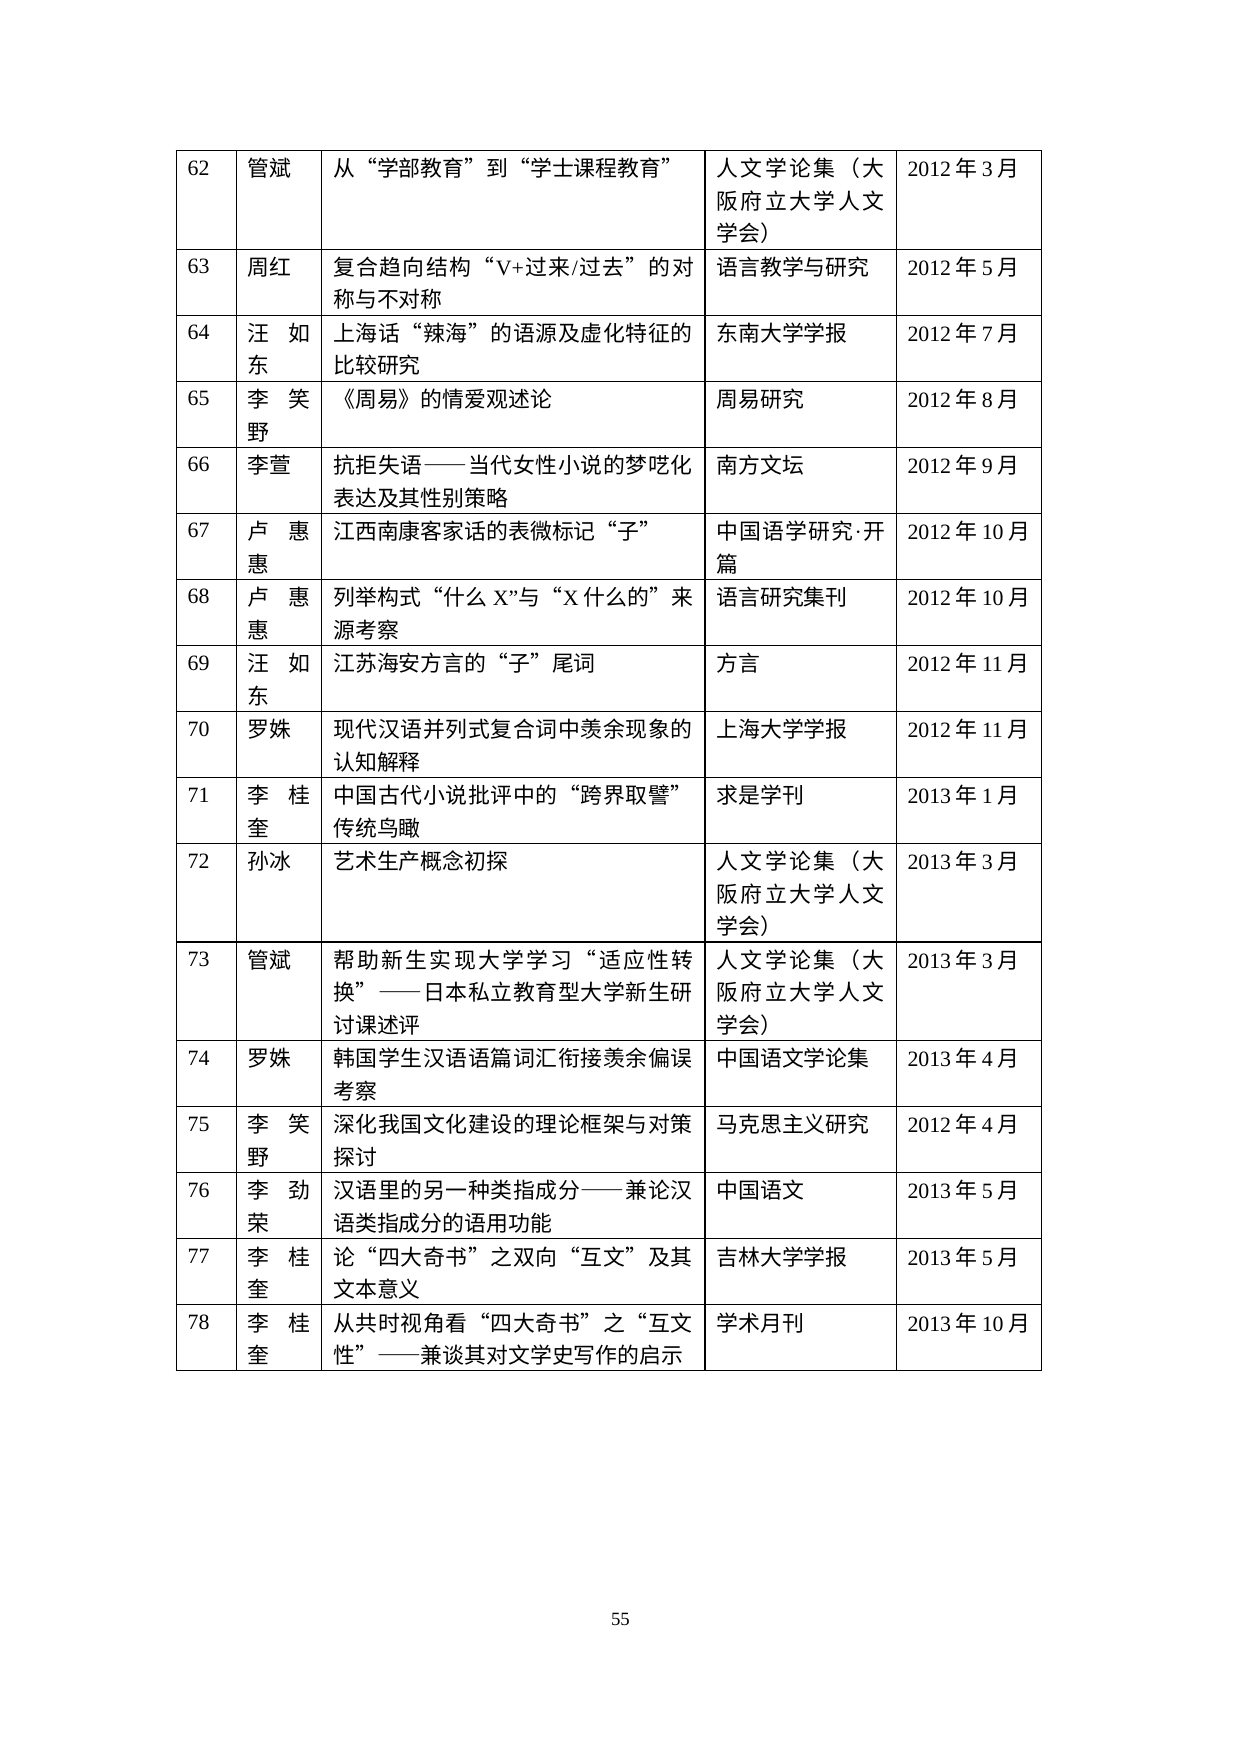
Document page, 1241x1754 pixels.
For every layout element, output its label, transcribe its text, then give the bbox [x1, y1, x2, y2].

table_cell 《周易》的情爱观述论 [322, 382, 704, 447]
table_cell 求是学刊 [706, 778, 896, 843]
table_cell 上海大学学报 [706, 712, 896, 777]
table_cell 汪如东 [237, 646, 321, 711]
table_cell 人文学论集（大阪府立大学人文学会） [706, 943, 896, 1040]
table_cell 吉林大学学报 [706, 1239, 896, 1304]
table_cell 2012年10月 [897, 580, 1041, 645]
table_cell 列举构式“什么X”与“X什么的”来源考察 [322, 580, 704, 645]
table_cell 人文学论集（大阪府立大学人文学会） [706, 844, 896, 941]
table_cell 74 [177, 1041, 236, 1106]
table_cell 罗姝 [237, 1041, 321, 1106]
table_cell 卢惠惠 [237, 514, 321, 579]
table_cell 63 [177, 250, 236, 314]
table_cell 论“四大奇书”之双向“互文”及其文本意义 [322, 1239, 704, 1304]
table_cell 从共时视角看“四大奇书”之“互文性”——兼谈其对文学史写作的启示 [322, 1305, 704, 1370]
table_cell 李笑野 [237, 382, 321, 447]
table_cell 78 [177, 1305, 236, 1370]
table_cell 汪如东 [237, 316, 321, 381]
table_cell 2012年8月 [897, 382, 1041, 447]
table_cell 卢惠惠 [237, 580, 321, 645]
table_cell 韩国学生汉语语篇词汇衔接羡余偏误考察 [322, 1041, 704, 1106]
table_cell 2012年10月 [897, 514, 1041, 579]
table_cell 马克思主义研究 [706, 1107, 896, 1172]
table_cell 帮助新生实现大学学习“适应性转换”——日本私立教育型大学新生研讨课述评 [322, 943, 704, 1040]
table_cell 抗拒失语——当代女性小说的梦呓化表达及其性别策略 [322, 448, 704, 513]
table_cell 72 [177, 844, 236, 941]
table_cell 2013年4月 [897, 1041, 1041, 1106]
table_cell 62 [177, 151, 236, 248]
table_cell 66 [177, 448, 236, 513]
table_cell 罗姝 [237, 712, 321, 777]
table_cell 中国语学研究·开篇 [706, 514, 896, 579]
table_cell 中国语文学论集 [706, 1041, 896, 1106]
table_cell 64 [177, 316, 236, 381]
table_cell 周红 [237, 250, 321, 314]
table_cell 江西南康客家话的表微标记“子” [322, 514, 704, 579]
table_cell 上海话“辣海”的语源及虚化特征的比较研究 [322, 316, 704, 381]
table_cell 77 [177, 1239, 236, 1304]
table_cell 76 [177, 1173, 236, 1238]
table_cell 2013年5月 [897, 1173, 1041, 1238]
table_cell 2013年10月 [897, 1305, 1041, 1370]
table_cell 2012年5月 [897, 250, 1041, 314]
table_cell 李桂奎 [237, 1239, 321, 1304]
table_cell 深化我国文化建设的理论框架与对策探讨 [322, 1107, 704, 1172]
table_cell 学术月刊 [706, 1305, 896, 1370]
table_cell 2012年4月 [897, 1107, 1041, 1172]
table_cell 2012年3月 [897, 151, 1041, 248]
table_cell 人文学论集（大阪府立大学人文学会） [706, 151, 896, 248]
table_cell 67 [177, 514, 236, 579]
table_cell 方言 [706, 646, 896, 711]
table_cell 管斌 [237, 151, 321, 248]
table_cell 69 [177, 646, 236, 711]
table_cell 2012年9月 [897, 448, 1041, 513]
table_cell 2012年11月 [897, 712, 1041, 777]
table_cell 2013年5月 [897, 1239, 1041, 1304]
table_cell 李劲荣 [237, 1173, 321, 1238]
table_cell 李笑野 [237, 1107, 321, 1172]
table_cell 70 [177, 712, 236, 777]
table_cell 73 [177, 943, 236, 1040]
table_cell 艺术生产概念初探 [322, 844, 704, 941]
table_cell 2013年3月 [897, 844, 1041, 941]
table_cell 李桂奎 [237, 778, 321, 843]
table_cell 周易研究 [706, 382, 896, 447]
table_cell 南方文坛 [706, 448, 896, 513]
table_cell 71 [177, 778, 236, 843]
table_cell 从“学部教育”到“学士课程教育” [322, 151, 704, 248]
table_cell 68 [177, 580, 236, 645]
table_cell 2013年1月 [897, 778, 1041, 843]
table_cell 东南大学学报 [706, 316, 896, 381]
table_cell 语言教学与研究 [706, 250, 896, 314]
table_cell 75 [177, 1107, 236, 1172]
table_cell 2013年3月 [897, 943, 1041, 1040]
table_cell 孙冰 [237, 844, 321, 941]
table_cell 李桂奎 [237, 1305, 321, 1370]
table_cell 复合趋向结构“V+过来/过去”的对称与不对称 [322, 250, 704, 314]
table_cell 现代汉语并列式复合词中羡余现象的认知解释 [322, 712, 704, 777]
table_cell 2012年11月 [897, 646, 1041, 711]
table_cell 管斌 [237, 943, 321, 1040]
table_cell 江苏海安方言的“子”尾词 [322, 646, 704, 711]
table_cell 李萱 [237, 448, 321, 513]
table_cell 汉语里的另一种类指成分——兼论汉语类指成分的语用功能 [322, 1173, 704, 1238]
table_cell 中国语文 [706, 1173, 896, 1238]
table_cell 中国古代小说批评中的“跨界取譬”传统鸟瞰 [322, 778, 704, 843]
table_cell 2012年7月 [897, 316, 1041, 381]
table_cell 65 [177, 382, 236, 447]
table_cell 语言研究集刊 [706, 580, 896, 645]
